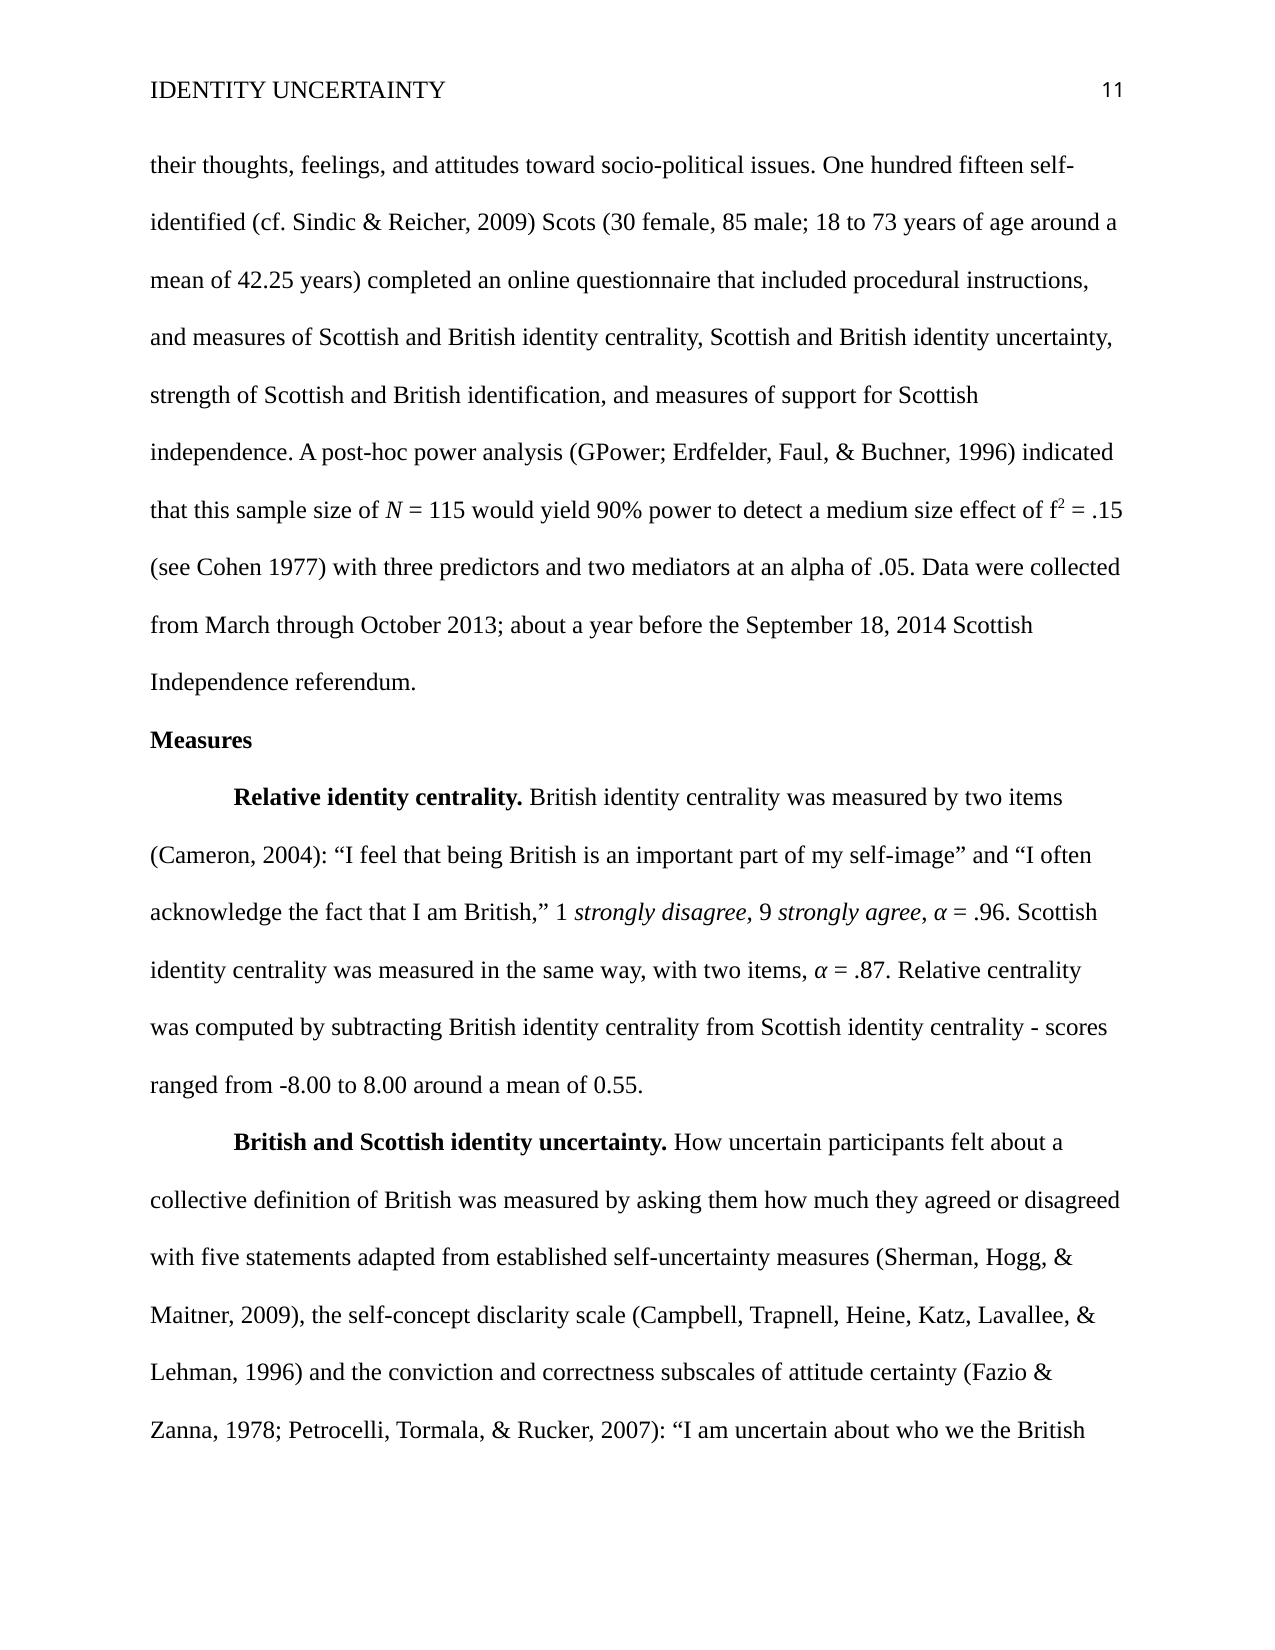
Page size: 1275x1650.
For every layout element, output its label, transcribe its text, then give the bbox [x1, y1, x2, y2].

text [150, 150, 1125, 696]
text Measures [150, 725, 1125, 754]
text Relative identity centrality. British identity centrality was measured by two items (Cameron, 2004): “I feel that being British is an important part of my self-image” and “I often acknowledge the fact that I am British,” 1 strongly disagree, 9 strongly agree, α = .96. Scottish identity centrality was measured in the same way, with two items, α = .87. Relative centrality was computed by subtracting British identity centrality from Scottish identity centrality - scores ranged from -8.00 to 8.00 around a mean of 0.55. [150, 782, 1125, 1099]
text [150, 1127, 1125, 1444]
